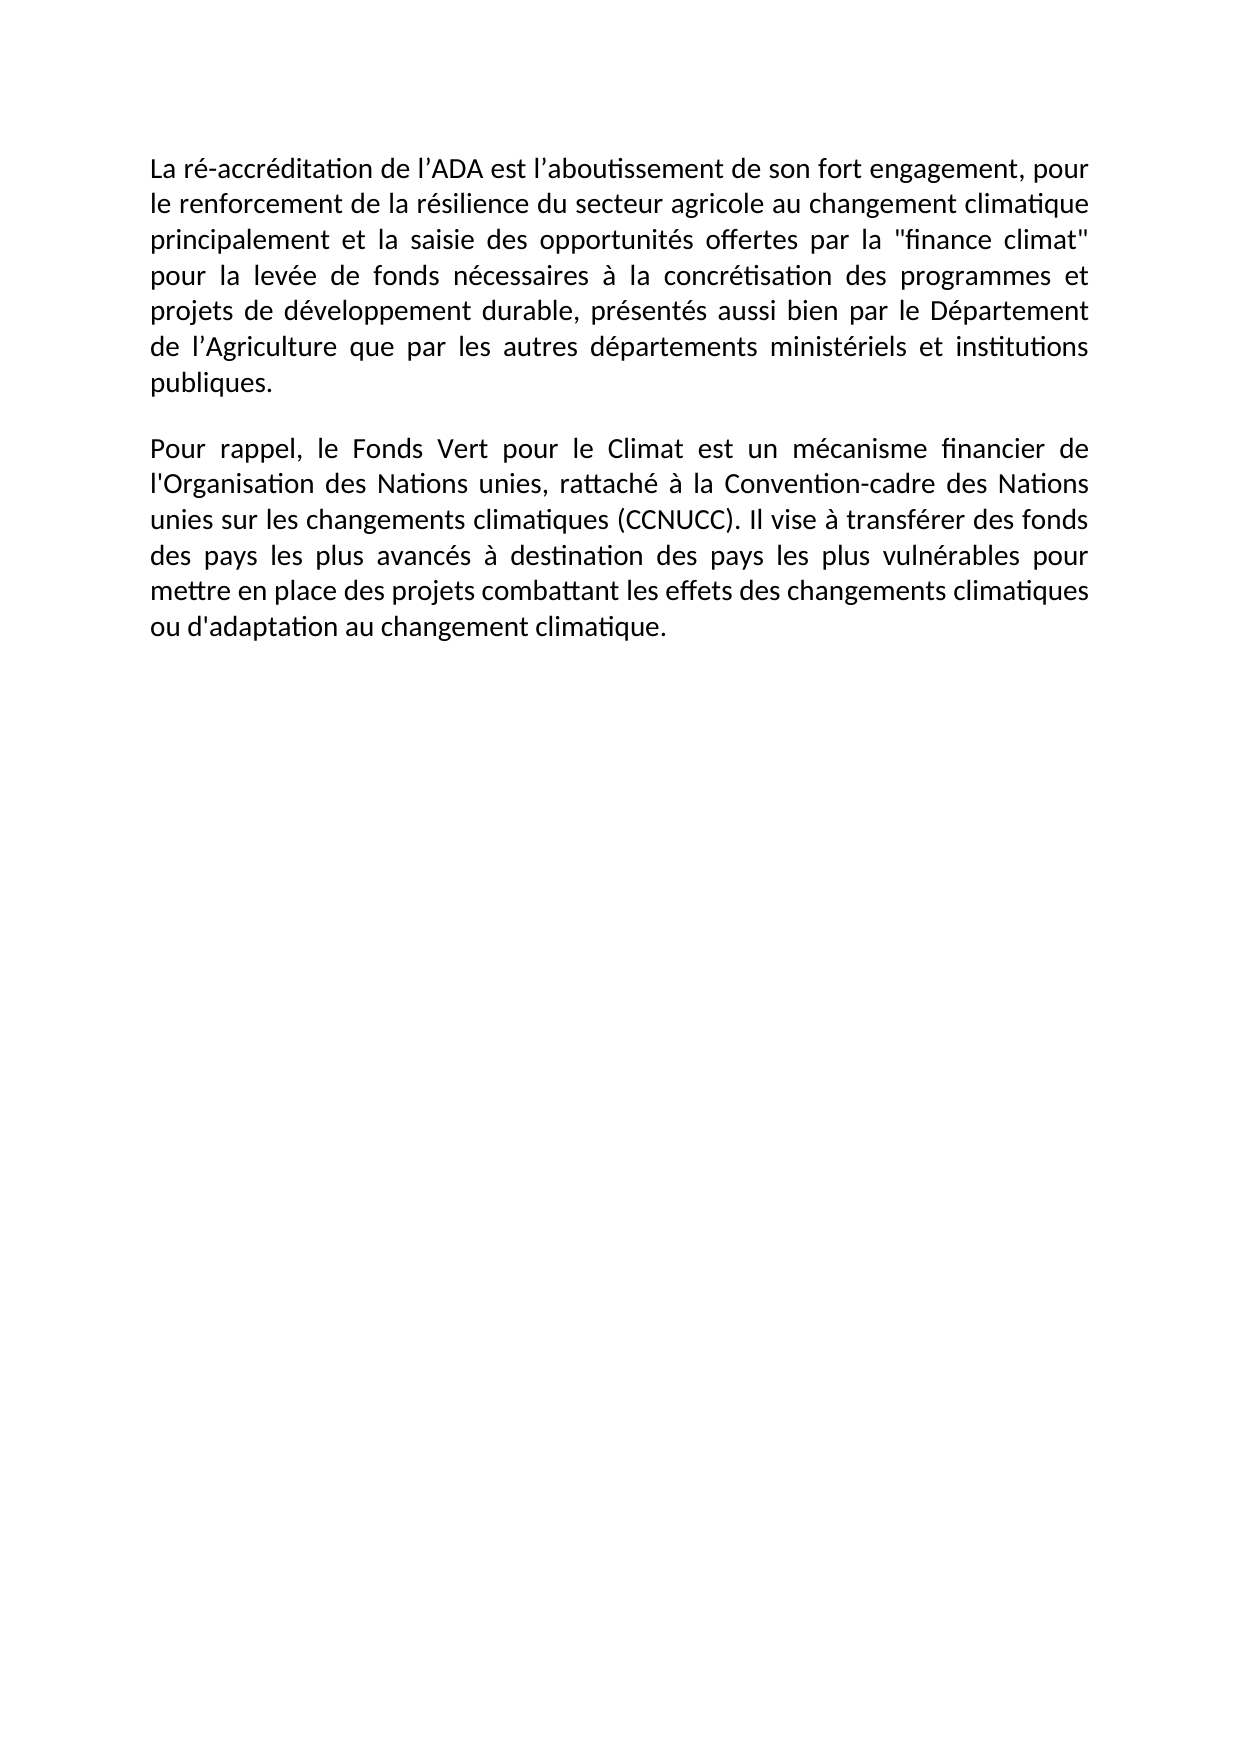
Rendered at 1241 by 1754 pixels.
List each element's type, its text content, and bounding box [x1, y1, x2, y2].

text Pour rappel, le Fonds Vert pour le Climat est un mécanisme financier de l'Organisation des Nations unies, rattaché à la Convention-cadre des Nations unies sur les changements climatiques (CCNUCC). Il vise à transférer des fonds des pays les plus avancés à destination des pays les plus vulnérables pour mettre en place des projets combattant les effets des changements climatiques ou d'adaptation au changement climatique. [150, 430, 1090, 644]
text La ré-accréditation de l’ADA est l’aboutissement de son fort engagement, pour le renforcement de la résilience du secteur agricole au changement climatique principalement et la saisie des opportunités offertes par la "finance climat" pour la levée de fonds nécessaires à la concrétisation des programmes et projets de développement durable, présentés aussi bien par le Département de l’Agriculture que par les autres départements ministériels et institutions publiques. [150, 150, 1090, 399]
